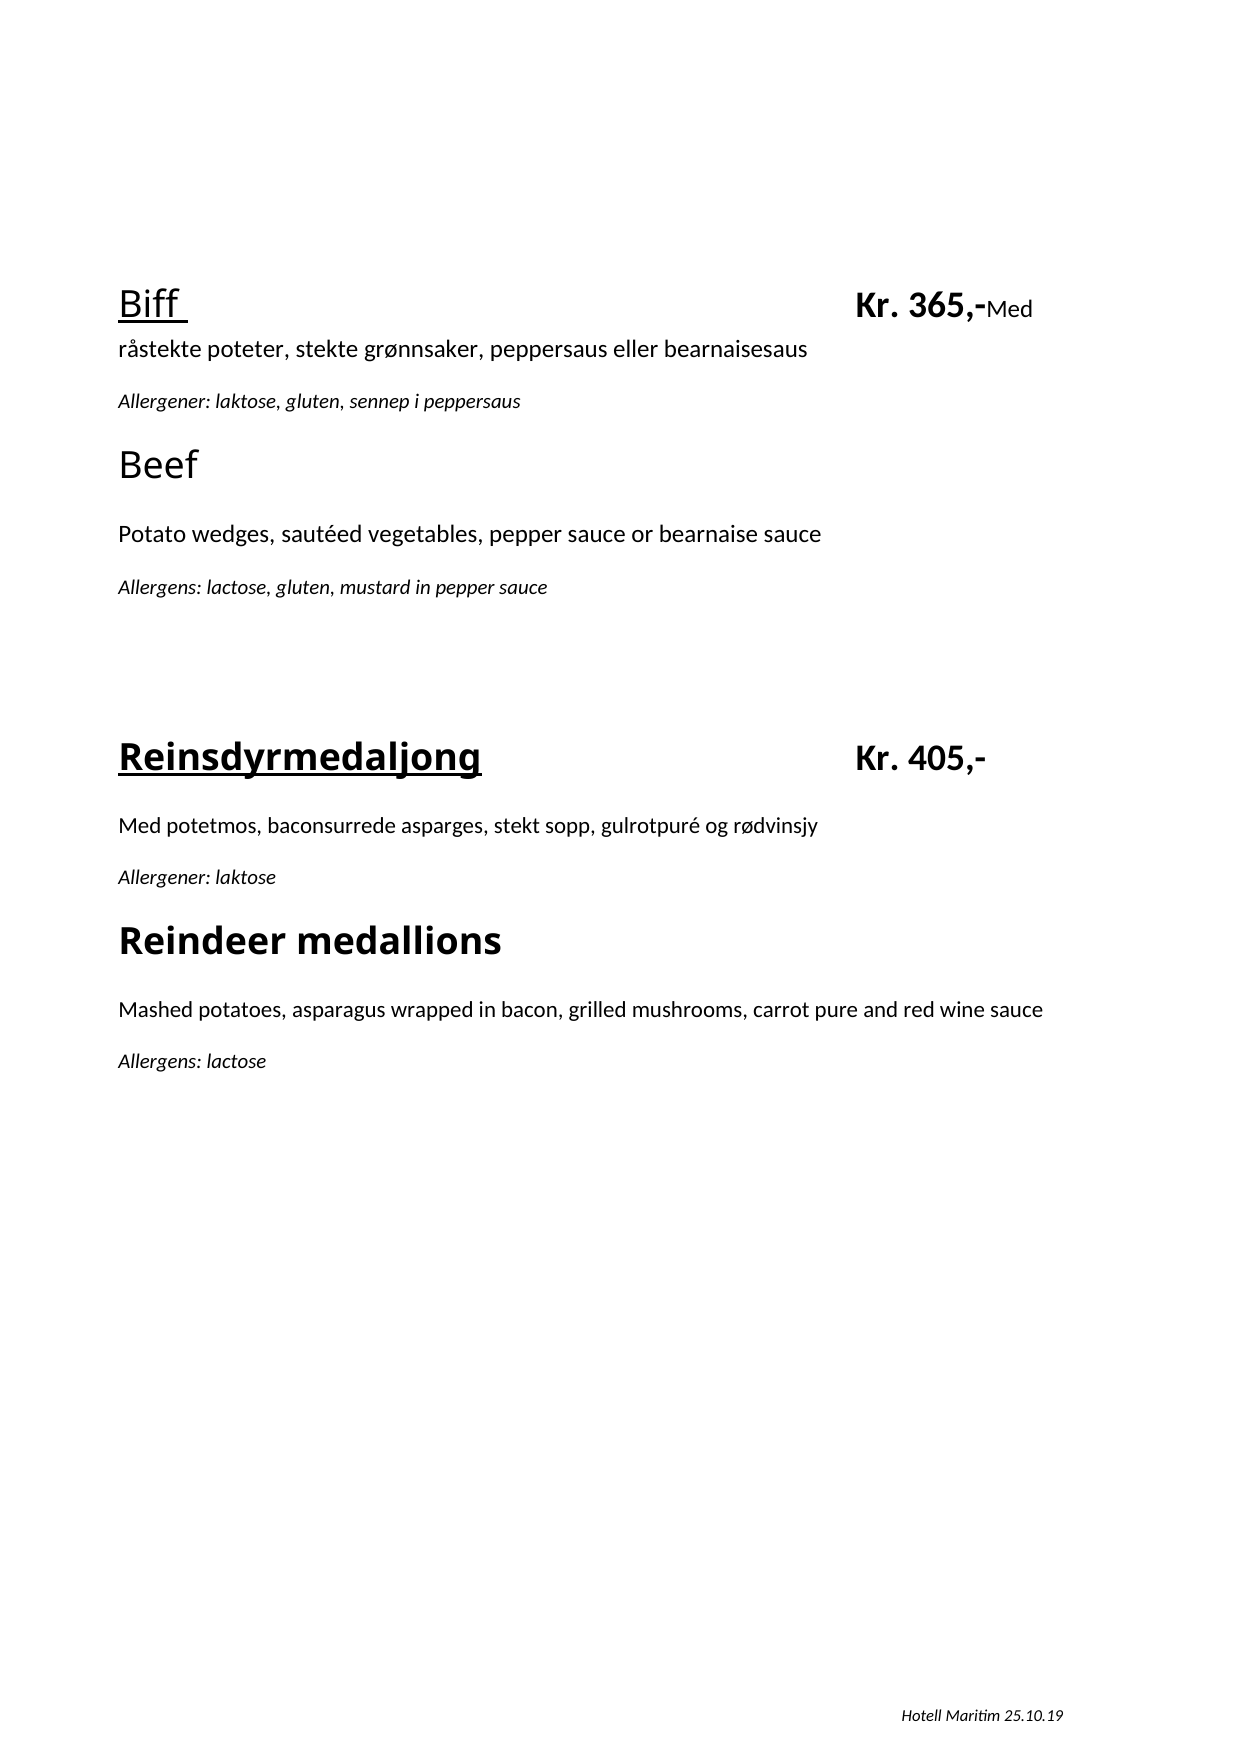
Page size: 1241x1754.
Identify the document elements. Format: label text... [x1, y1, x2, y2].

text Med potetmos, baconsurrede asparges, stekt sopp, gulrotpuré og rødvinsjy [118, 811, 1093, 839]
text Allergener: laktose [118, 864, 1093, 890]
text Reinsdyrmedaljong Kr. 405,- [15, 730, 1093, 781]
text Allergens: lactose [118, 1049, 1093, 1074]
text Reindeer medallions [15, 914, 1093, 966]
text Beef [118, 438, 1093, 489]
text Potato wedges, sautéed vegetables, pepper sauce or bearnaise sauce [118, 518, 1093, 548]
text Biff Kr. 365,-Med råstekte poteter, stekte grønnsaker, peppersaus eller bearnaisesaus [118, 277, 1093, 363]
text Allergener: laktose, gluten, sennep i peppersaus [118, 388, 1093, 414]
text Allergens: lactose, gluten, mustard in pepper sauce [118, 574, 1093, 599]
text Mashed potatoes, asparagus wrapped in bacon, grilled mushrooms, carrot pure and red wine sauce [118, 996, 1093, 1024]
